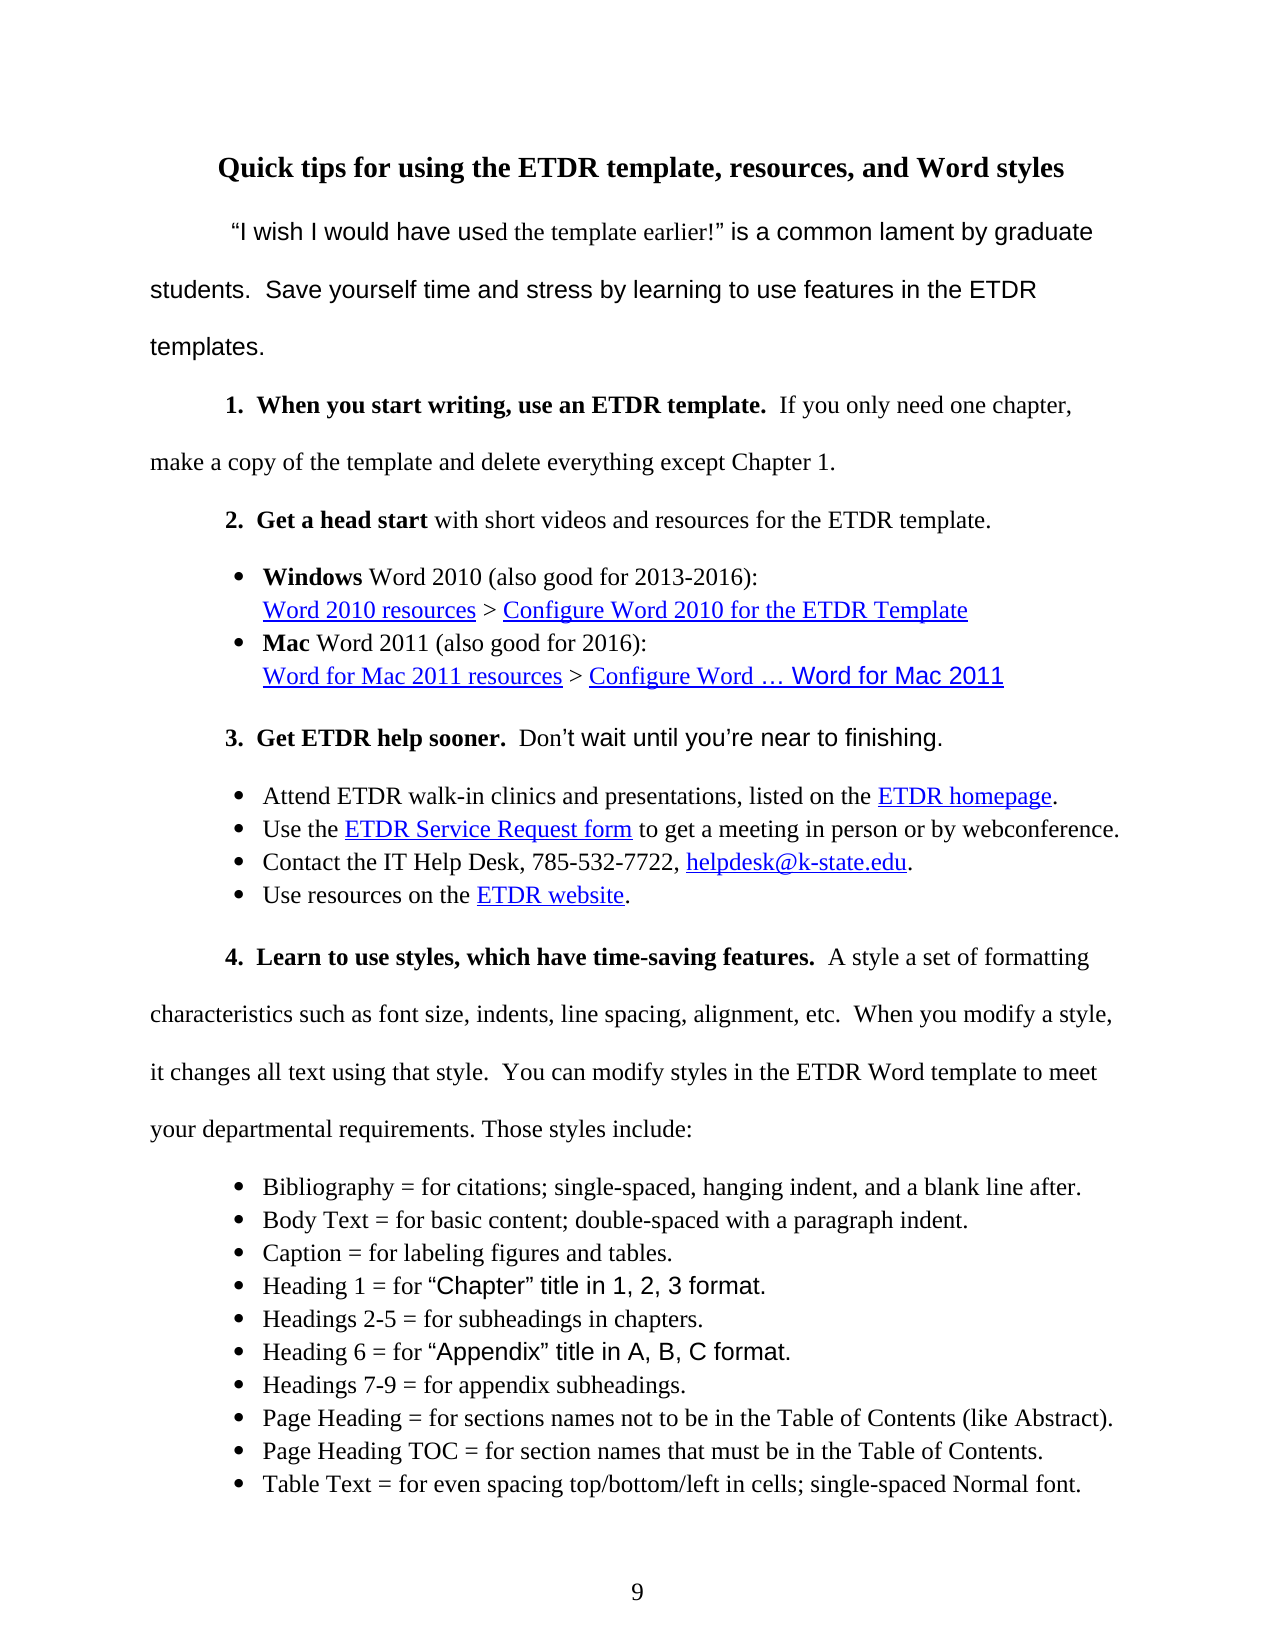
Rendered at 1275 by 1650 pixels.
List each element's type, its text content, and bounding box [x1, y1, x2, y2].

list Page Heading = for sections names not to be in the Table of Contents (like Abstract). [234, 1403, 1125, 1432]
list Contact the IT Help Desk, 785-532-7722, helpdesk@k-state.edu. [234, 847, 1125, 876]
text 3. Get ETDR help sooner. Don’t wait until you’re near to finishing. [150, 723, 1125, 752]
list Page Heading TOC = for section names that must be in the Table of Contents. [234, 1436, 1125, 1465]
list Table Text = for even spacing top/bottom/left in cells; single-spaced Normal font. [234, 1469, 1125, 1498]
text 4. Learn to use styles, which have time-saving features. A style a set of formatting characteristics such as font size, indents, line spacing, alignment, etc. When you modify a style, it changes all text using that style. You can modify styles in the ETDR Word template to meet your departmental requirements. Those styles include: [150, 942, 1125, 1143]
list Attend ETDR walk-in clinics and presentations, listed on the ETDR homepage. [234, 781, 1125, 809]
text 1. When you start writing, use an ETDR template. If you only need one chapter, make a copy of the template and delete everything except Chapter 1. [150, 390, 1125, 476]
list Headings 2-5 = for subheadings in chapters. [234, 1304, 1125, 1333]
subtitle Quick tips for using the ETDR template, resources, and Word styles [150, 150, 1125, 183]
list Caption = for labeling figures and tables. [234, 1238, 1125, 1266]
list Bibliography = for citations; single-spaced, hanging indent, and a blank line after. [234, 1172, 1125, 1200]
list Heading 6 = for “Appendix” title in A, B, C format. [234, 1337, 1125, 1366]
text “I wish I would have used the template earlier!” is a common lament by graduate students. Save yourself time and stress by learning to use features in the ETDR templates. [150, 217, 1125, 361]
list Heading 1 = for “Chapter” title in 1, 2, 3 format. [234, 1271, 1125, 1299]
list Headings 7-9 = for appendix subheadings. [234, 1370, 1125, 1399]
list Body Text = for basic content; double-spaced with a paragraph indent. [234, 1205, 1125, 1233]
list Windows Word 2010 (also good for 2013-2016): Word 2010 resources > Configure Word 2010 for the ETDR Template [234, 562, 1125, 624]
text 2. Get a head start with short videos and resources for the ETDR template. [150, 505, 1125, 533]
list Use resources on the ETDR website. [234, 880, 1125, 909]
list Mac Word 2011 (also good for 2016): Word for Mac 2011 resources > Configure Word … Word for Mac 2011 [234, 628, 1125, 690]
list Use the ETDR Service Request form to get a meeting in person or by webconference. [234, 814, 1125, 843]
